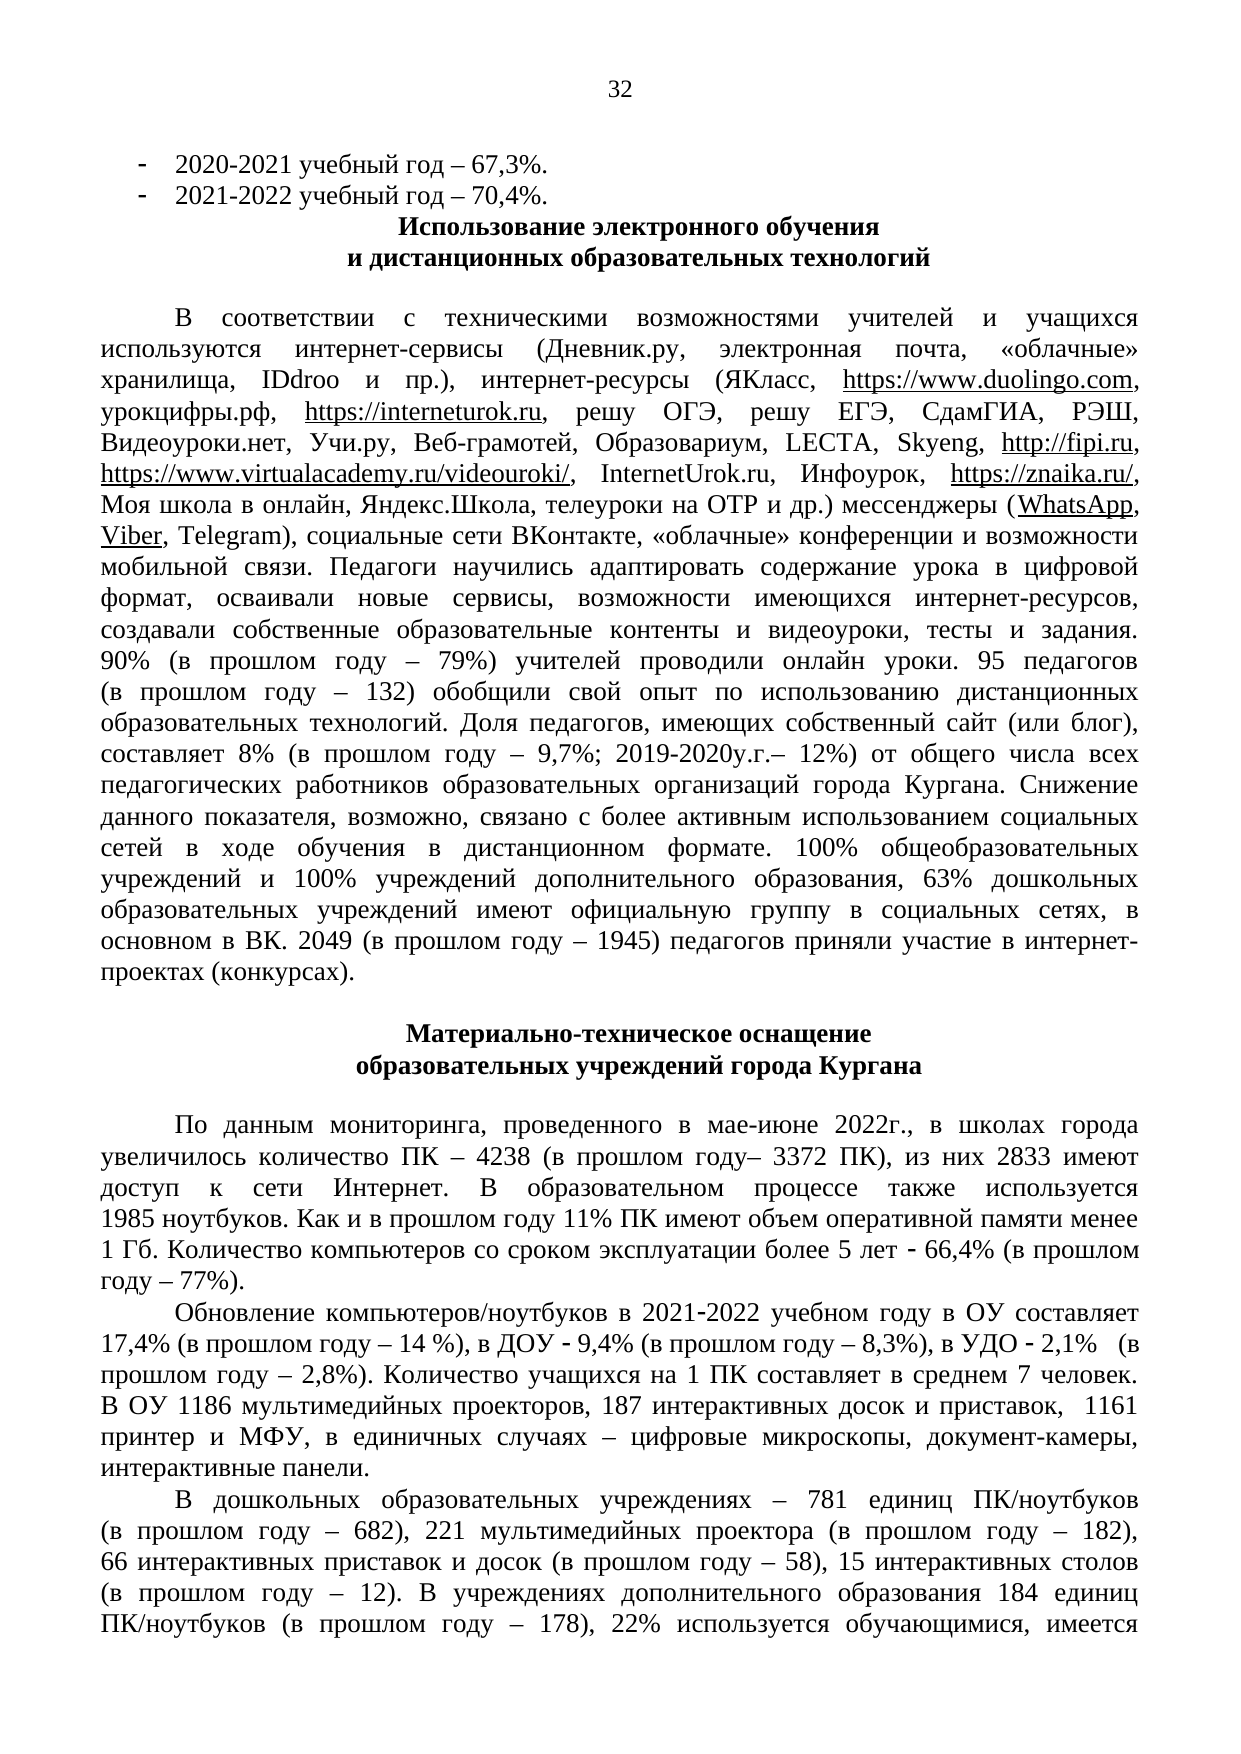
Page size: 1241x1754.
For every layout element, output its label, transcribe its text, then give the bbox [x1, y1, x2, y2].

text В соответствии с техническими возможностями учителей и учащихся используются интернет-сервисы (Дневник.ру, электронная почта, «облачные» хранилища, IDdroo и пр.), интернет-ресурсы (ЯКласс, https://www.duolingo.com, урокцифры.рф, https://interneturok.ru, решу ОГЭ, решу ЕГЭ, СдамГИА, РЭШ, Видеоуроки.нет, Учи.ру, Веб-грамотей, Образовариум, LECTA, Skyeng, http://fipi.ru, https://www.virtualacademy.ru/videouroki/, InternetUrok.ru, Инфоурок, https://znaika.ru/, Моя школа в онлайн, Яндекс.Школа, телеуроки на ОТР и др.) мессенджеры (WhatsApp, Viber, Telegram), социальные сети ВКонтакте, «облачные» конференции и возможности мобильной связи. Педагоги научились адаптировать содержание урока в цифровой формат, осваивали новые сервисы, возможности имеющихся интернет-ресурсов, создавали собственные образовательные контенты и видеоуроки, тесты и задания. 90% (в прошлом году – 79%) учителей проводили онлайн уроки. 95 педагогов (в прошлом году – 132) обобщили свой опыт по использованию дистанционных образовательных технологий. Доля педагогов, имеющих собственный сайт (или блог), составляет 8% (в прошлом году – 9,7%; 2019-2020у.г.– 12%) от общего числа всех педагогических работников образовательных организаций города Кургана. Снижение данного показателя, возможно, связано с более активным использованием социальных сетей в ходе обучения в дистанционном формате. 100% общеобразовательных учреждений и 100% учреждений дополнительного образования, 63% дошкольных образовательных учреждений имеют официальную группу в социальных сетях, в основном в ВК. 2049 (в прошлом году – 1945) педагогов приняли участие в интернет-проектах (конкурсах). [100, 301, 1140, 986]
text Материально-техническое оснащение [138, 1018, 1140, 1049]
text образовательных учреждений города Кургана [138, 1049, 1140, 1080]
list 2020-2021 учебный год – 67,3%. [138, 148, 1140, 179]
text Обновление компьютеров/ноутбуков в 20212022 учебном году в ОУ составляет 17,4% (в прошлом году – 14 %), в ДОУ 9,4% (в прошлом году – 8,3%), в УДО 2,1% (в прошлом году – 2,8%). Количество учащихся на 1 ПК составляет в среднем 7 человек. В ОУ 1186 мультимедийных проекторов, 187 интерактивных досок и приставок, 1161 принтер и МФУ, в единичных случаях – цифровые микроскопы, документ-камеры, интерактивные панели. [100, 1296, 1140, 1483]
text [100, 1483, 1140, 1638]
text Использование электронного обучения [138, 210, 1140, 241]
text и дистанционных образовательных технологий [138, 241, 1140, 272]
list 2021-2022 учебный год – 70,4%. [138, 179, 1140, 210]
text По данным мониторинга, проведенного в мае-июне 2022г., в школах города увеличилось количество ПК – 4238 (в прошлом году– 3372 ПК), из них 2833 имеют доступ к сети Интернет. В образовательном процессе также используется 1985 ноутбуков. Как и в прошлом году 11% ПК имеют объем оперативной памяти менее 1 Гб. Количество компьютеров со сроком эксплуатации более 5 лет 66,4% (в прошлом году – 77%). [100, 1109, 1140, 1296]
